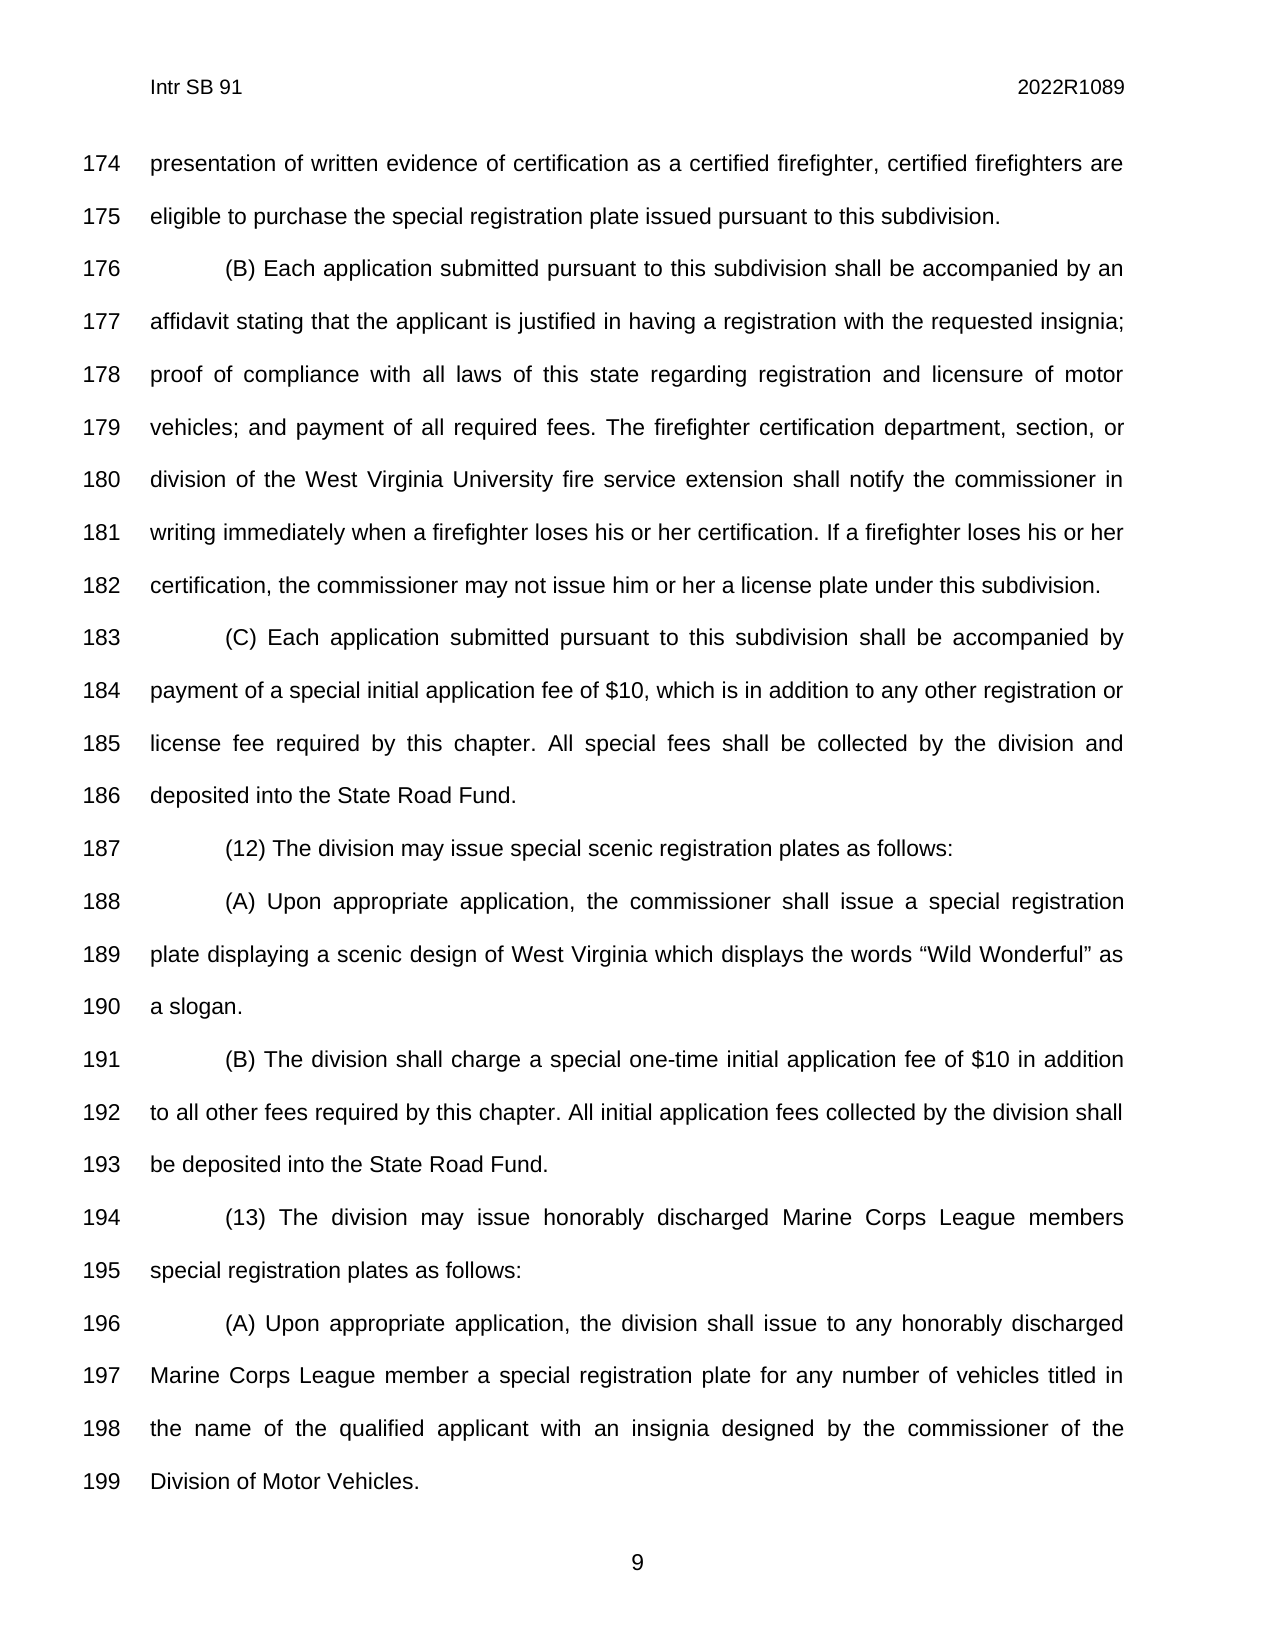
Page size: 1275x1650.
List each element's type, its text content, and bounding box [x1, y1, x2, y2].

text (A) Upon appropriate application, the commissioner shall issue a special registration plate displaying a scenic design of West Virginia which displays the words “Wild Wonderful” as a slogan. [150, 888, 1125, 1020]
text (12) The division may issue special scenic registration plates as follows: [150, 835, 1125, 862]
text (A) Upon appropriate application, the division shall issue to any honorably discharged Marine Corps League member a special registration plate for any number of vehicles titled in the name of the qualified applicant with an insignia designed by the commissioner of the Division of Motor Vehicles. [150, 1309, 1125, 1494]
text (C) Each application submitted pursuant to this subdivision shall be accompanied by payment of a special initial application fee of $10, which is in addition to any other registration or license fee required by this chapter. All special fees shall be collected by the division and deposited into the State Road Fund. [150, 624, 1125, 809]
text (B) Each application submitted pursuant to this subdivision shall be accompanied by an affidavit stating that the applicant is justified in having a registration with the requested insignia; proof of compliance with all laws of this state regarding registration and licensure of motor vehicles; and payment of all required fees. The firefighter certification department, section, or division of the West Virginia University fire service extension shall notify the commissioner in writing immediately when a firefighter loses his or her certification. If a firefighter loses his or her certification, the commissioner may not issue him or her a license plate under this subdivision. [150, 255, 1125, 598]
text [150, 150, 1125, 229]
text (B) The division shall charge a special one-time initial application fee of $10 in addition to all other fees required by this chapter. All initial application fees collected by the division shall be deposited into the State Road Fund. [150, 1046, 1125, 1178]
text (13) The division may issue honorably discharged Marine Corps League members special registration plates as follows: [150, 1204, 1125, 1283]
